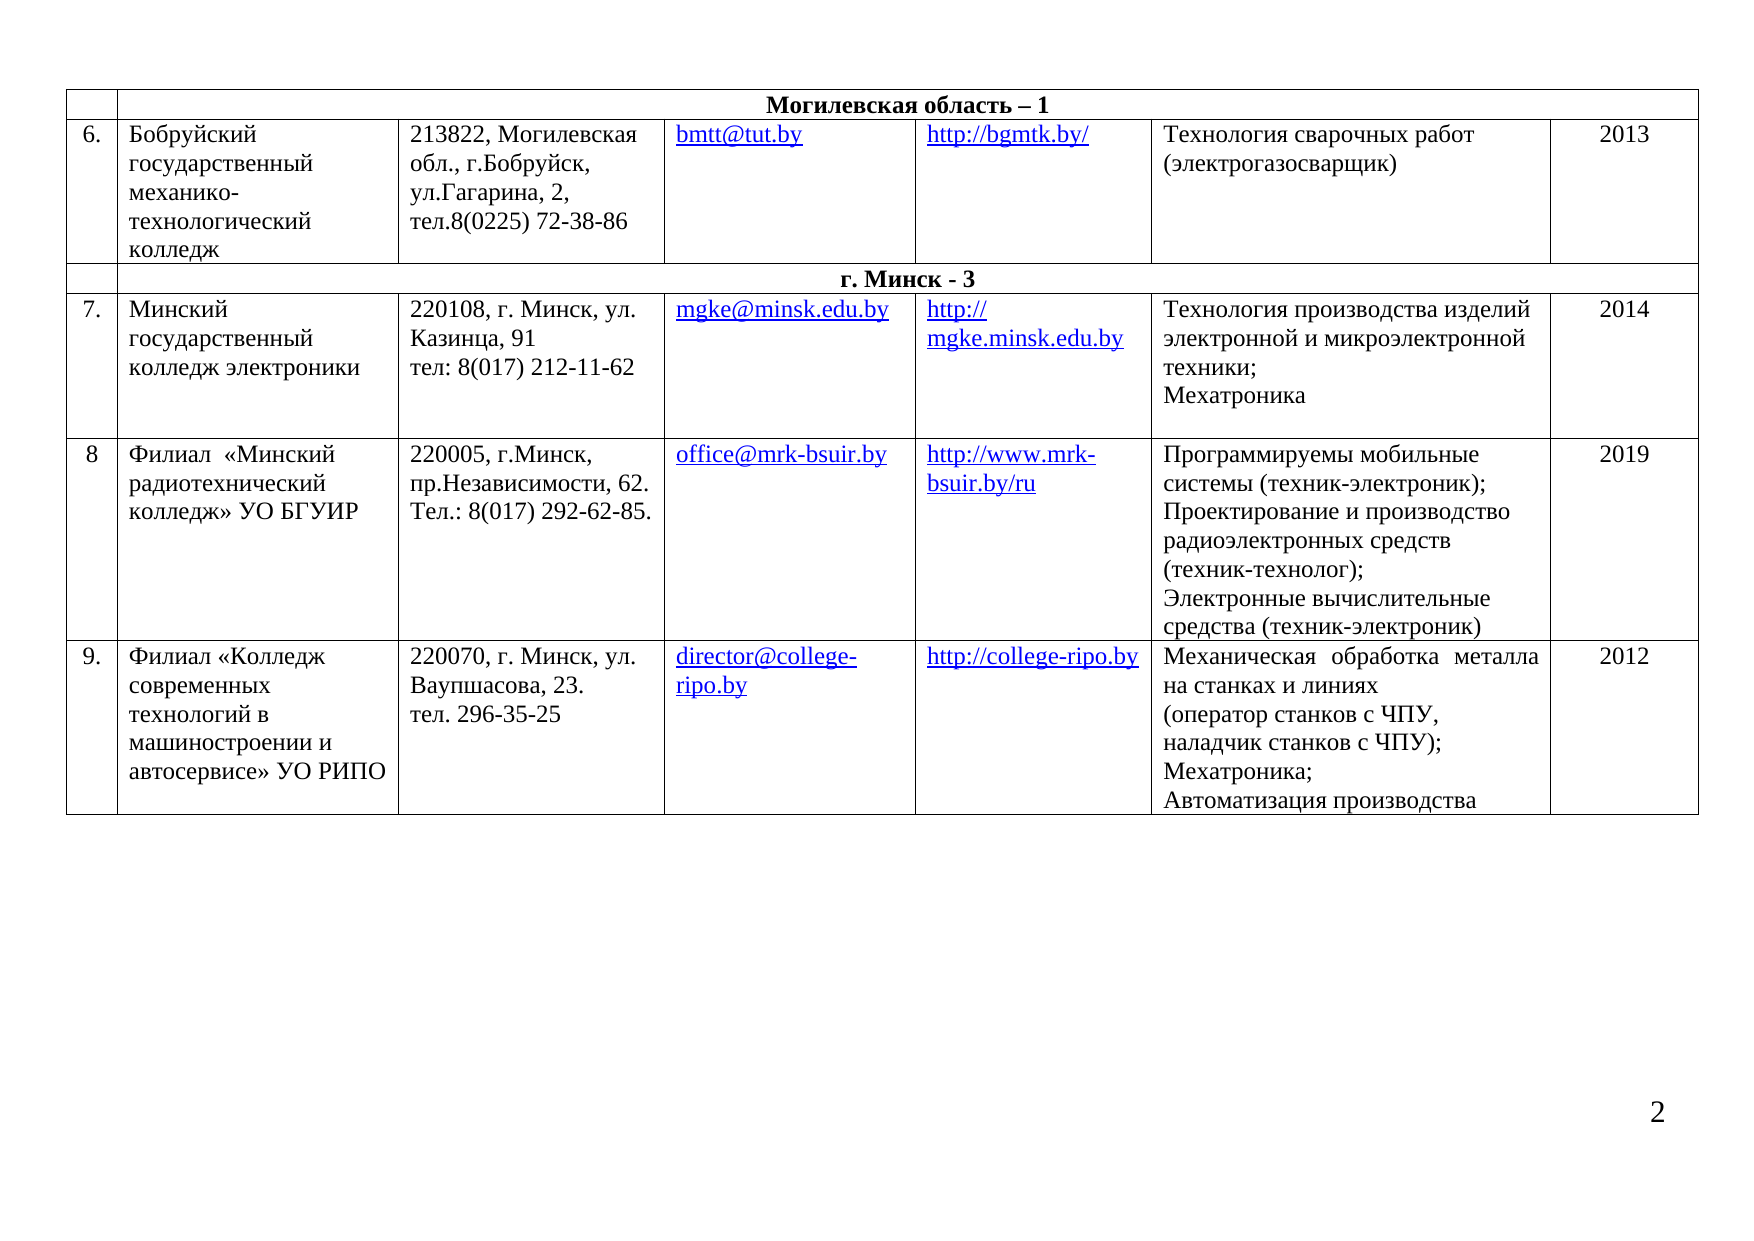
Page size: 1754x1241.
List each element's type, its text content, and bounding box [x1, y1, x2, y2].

table_cell Бобруйский государственный механико-технологический колледж [118, 120, 398, 263]
table_cell Механическая обработка металла на станках и линиях (оператор станков с ЧПУ, наладчик станков с ЧПУ); Мехатроника; Автоматизация производства [1152, 641, 1550, 814]
table_cell 2013 [1551, 120, 1698, 263]
table_cell Филиал «Колледж современных технологий в машиностроении и автосервисе» УО РИПО [118, 641, 398, 814]
table_cell http://mgke.minsk.edu.by [916, 294, 1151, 438]
table_cell 220108, г. Минск, ул. Казинца, 91 тел: 8(017) 212-11-62 [399, 294, 664, 438]
table_cell [67, 90, 117, 118]
table_cell 2019 [1551, 439, 1698, 640]
table_cell [67, 264, 117, 293]
table_cell 220070, г. Минск, ул. Ваупшасова, 23. тел. 296-35-25 [399, 641, 664, 814]
table_cell 6. [67, 120, 117, 263]
table_cell office@mrk-bsuir.by [665, 439, 915, 640]
table_cell 2012 [1551, 641, 1698, 814]
table_cell Могилевская область – 1 [118, 90, 1698, 118]
table_cell 2014 [1551, 294, 1698, 438]
table_cell Филиал «Минский радиотехнический колледж» УО БГУИР [118, 439, 398, 640]
table_cell http://bgmtk.by/ [916, 120, 1151, 263]
table_cell director@college-ripo.by [665, 641, 915, 814]
table_cell 213822, Могилевская обл., г.Бобруйск, ул.Гагарина, 2, тел.8(0225) 72-38-86 [399, 120, 664, 263]
table_cell http://www.mrk-bsuir.by/ru [916, 439, 1151, 640]
table_cell г. Минск - 3 [118, 264, 1698, 293]
table_cell Программируемы мобильные системы (техник-электроник); Проектирование и производство радиоэлектронных средств (техник-технолог); Электронные вычислительные средства (техник-электроник) [1152, 439, 1550, 640]
table_cell 7. [67, 294, 117, 438]
table_cell 9. [67, 641, 117, 814]
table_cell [1152, 120, 1550, 263]
table_cell Технология производства изделий электронной и микроэлектронной техники; Мехатроника [1152, 294, 1550, 438]
table_cell Минский государственный колледж электроники [118, 294, 398, 438]
table_cell mgke@minsk.edu.by [665, 294, 915, 438]
table_cell http://college-ripo.by [916, 641, 1151, 814]
table_cell bmtt@tut.by [665, 120, 915, 263]
table_cell 8 [67, 439, 117, 640]
table_cell 220005, г.Минск, пр.Независимости, 62. Тел.: 8(017) 292-62-85. [399, 439, 664, 640]
